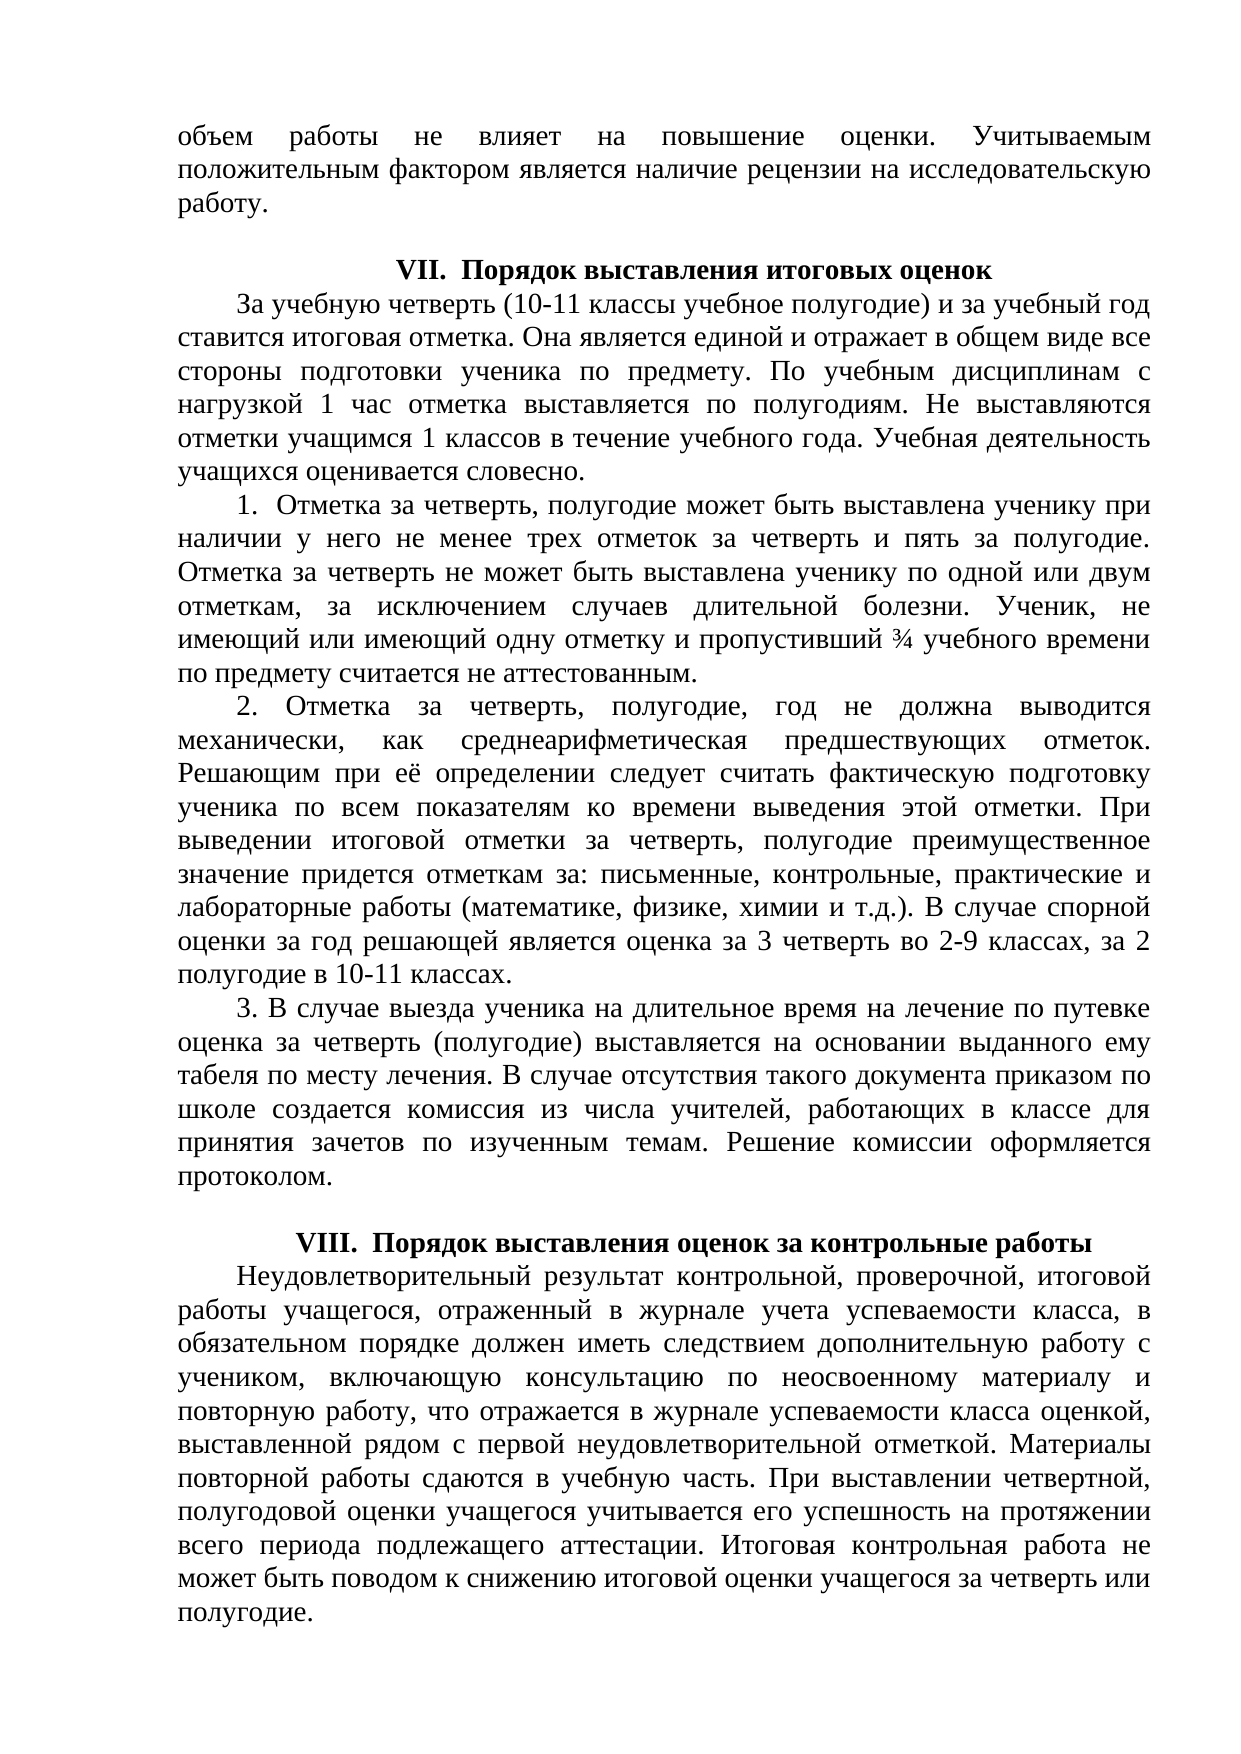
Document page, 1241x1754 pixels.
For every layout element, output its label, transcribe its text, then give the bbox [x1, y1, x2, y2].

text 3. В случае выезда ученика на длительное время на лечение по путевке оценка за четверть (полугодие) выставляется на основании выданного ему табеля по месту лечения. В случае отсутствия такого документа приказом по школе создается комиссия из числа учителей, работающих в классе для принятия зачетов по изученным темам. Решение комиссии оформляется протоколом. [177, 990, 1152, 1191]
text VIII. Порядок выставления оценок за контрольные работы [177, 1225, 1152, 1258]
text VII. Порядок выставления итоговых оценок [177, 252, 1152, 286]
text Неудовлетворительный результат контрольной, проверочной, итоговой работы учащегося, отраженный в журнале учета успеваемости класса, в обязательном порядке должен иметь следствием дополнительную работу с учеником, включающую консультацию по неосвоенному материалу и повторную работу, что отражается в журнале успеваемости класса оценкой, выставленной рядом с первой неудовлетворительной отметкой. Материалы повторной работы сдаются в учебную часть. При выставлении четвертной, полугодовой оценки учащегося учитывается его успешность на протяжении всего периода подлежащего аттестации. Итоговая контрольная работа не может быть поводом к снижению итоговой оценки учащегося за четверть или полугодие. [177, 1258, 1152, 1627]
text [177, 118, 1152, 219]
text 2. Отметка за четверть, полугодие, год не должна выводится механически, как среднеарифметическая предшествующих отметок. Решающим при её определении следует считать фактическую подготовку ученика по всем показателям ко времени выведения этой отметки. При выведении итоговой отметки за четверть, полугодие преимущественное значение придется отметкам за: письменные, контрольные, практические и лабораторные работы (математике, физике, химии и т.д.). В случае спорной оценки за год решающей является оценка за 3 четверть во 2-9 классах, за 2 полугодие в 10-11 классах. [177, 688, 1152, 990]
text За учебную четверть (10-11 классы учебное полугодие) и за учебный год ставится итоговая отметка. Она является единой и отражает в общем виде все стороны подготовки ученика по предмету. По учебным дисциплинам с нагрузкой 1 час отметка выставляется по полугодиям. Не выставляются отметки учащимся 1 классов в течение учебного года. Учебная деятельность учащихся оценивается словесно. [177, 286, 1152, 487]
text 1. Отметка за четверть, полугодие может быть выставлена ученику при наличии у него не менее трех отметок за четверть и пять за полугодие. Отметка за четверть не может быть выставлена ученику по одной или двум отметкам, за исключением случаев длительной болезни. Ученик, не имеющий или имеющий одну отметку и пропустивший ¾ учебного времени по предмету считается не аттестованным. [177, 487, 1152, 688]
